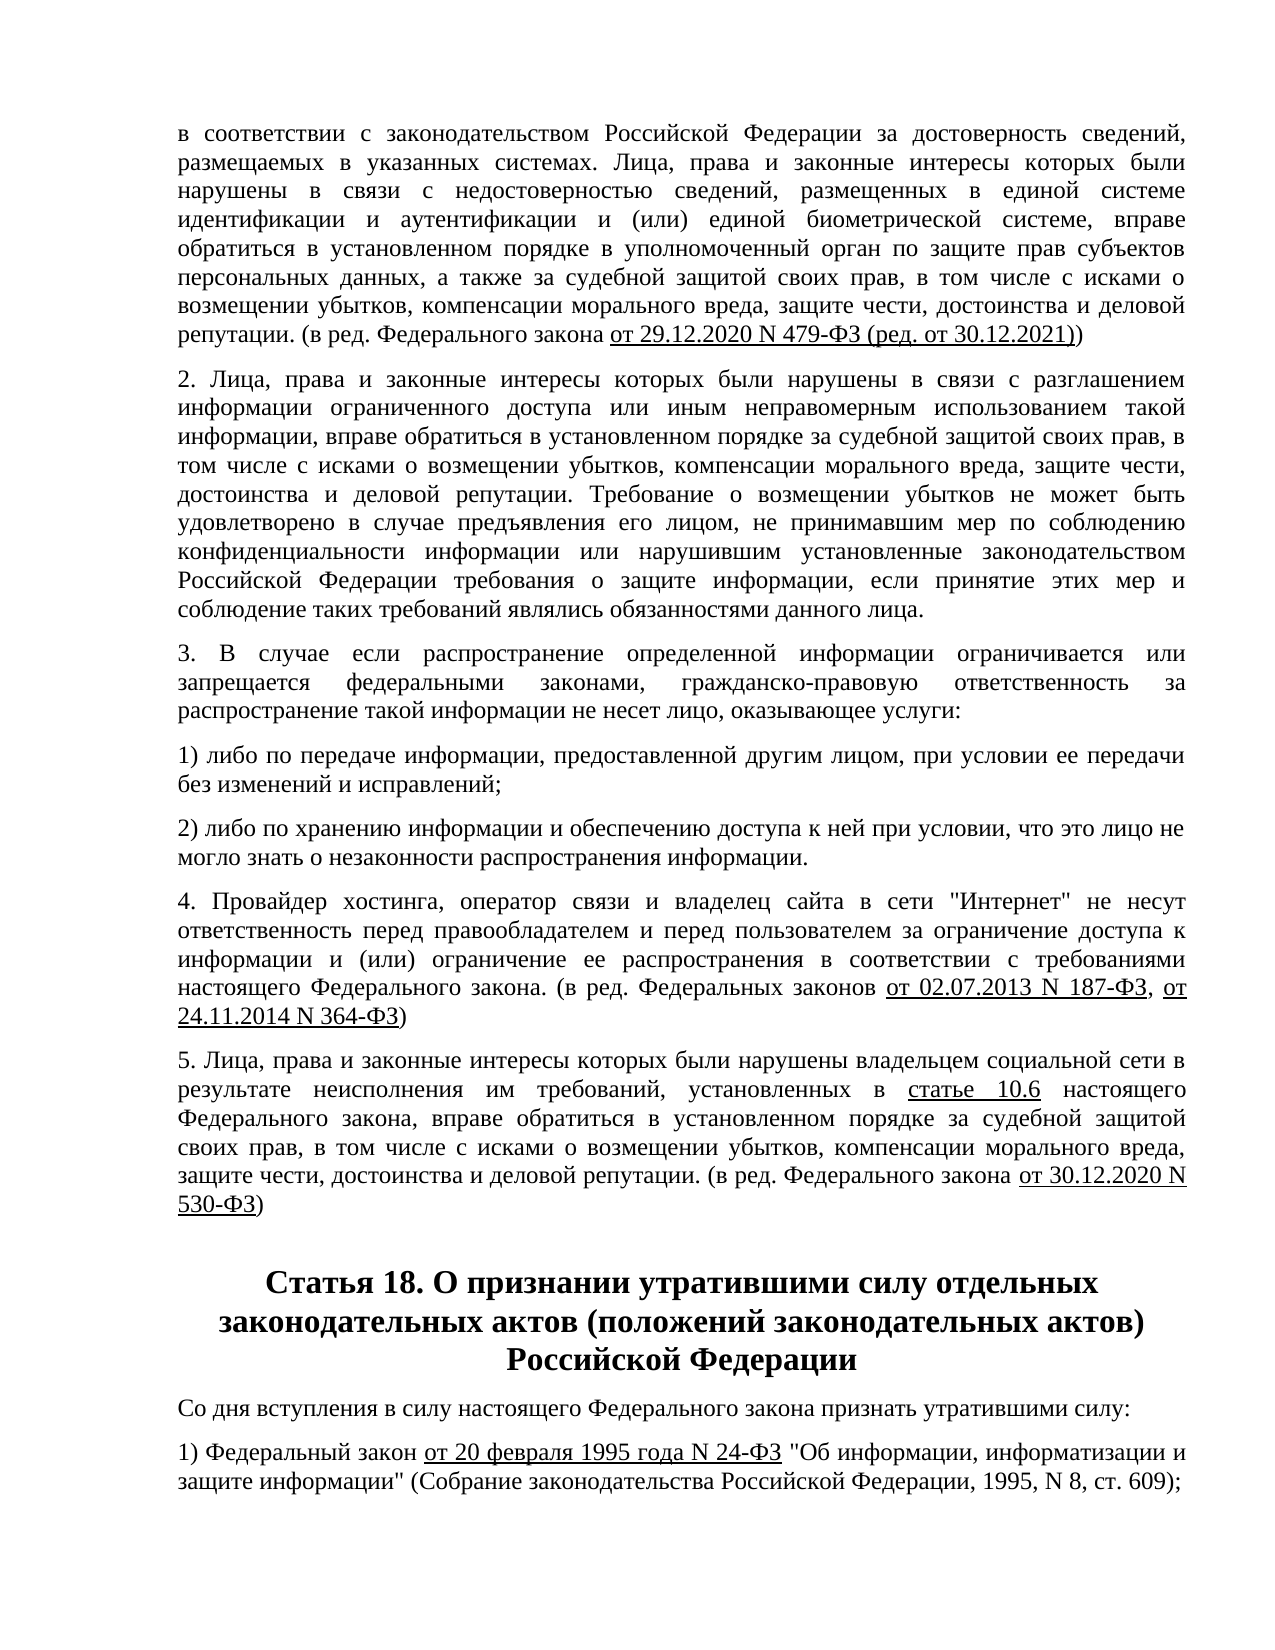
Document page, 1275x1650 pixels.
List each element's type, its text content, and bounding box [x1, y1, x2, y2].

text 5. Лица, права и законные интересы которых были нарушены владельцем социальной сети в результате неисполнения им требований, установленных в статье 10.6 настоящего Федерального закона, вправе обратиться в установленном порядке за судебной защитой своих прав, в том числе с исками о возмещении убытков, компенсации морального вреда, защите чести, достоинства и деловой репутации. (в ред. Федерального закона от 30.12.2020 N 530-ФЗ) [177, 1046, 1186, 1218]
text 2. Лица, права и законные интересы которых были нарушены в связи с разглашением информации ограниченного доступа или иным неправомерным использованием такой информации, вправе обратиться в установленном порядке за судебной защитой своих прав, в том числе с исками о возмещении убытков, компенсации морального вреда, защите чести, достоинства и деловой репутации. Требование о возмещении убытков не может быть удовлетворено в случае предъявления его лицом, не принимавшим мер по соблюдению конфиденциальности информации или нарушившим установленные законодательством Российской Федерации требования о защите информации, если принятие этих мер и соблюдение таких требований являлись обязанностями данного лица. [177, 364, 1186, 622]
text 1) либо по передаче информации, предоставленной другим лицом, при условии ее передачи без изменений и исправлений; [177, 740, 1186, 797]
text Со дня вступления в силу настоящего Федерального закона признать утратившими силу: [177, 1393, 1186, 1422]
text 3. В случае если распространение определенной информации ограничивается или запрещается федеральными законами, гражданско-правовую ответственность за распространение такой информации не несет лицо, оказывающее услуги: [177, 638, 1186, 724]
text 4. Провайдер хостинга, оператор связи и владелец сайта в сети "Интернет" не несут ответственность перед правообладателем и перед пользователем за ограничение доступа к информации и (или) ограничение ее распространения в соответствии с требованиями настоящего Федерального закона. (в ред. Федеральных законов от 02.07.2013 N 187-ФЗ, от 24.11.2014 N 364-ФЗ) [177, 886, 1186, 1030]
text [177, 118, 1186, 348]
text 1) Федеральный закон от 20 февраля 1995 года N 24-ФЗ "Об информации, информатизации и защите информации" (Собрание законодательства Российской Федерации, 1995, N 8, ст. 609); [177, 1437, 1186, 1495]
text 2) либо по хранению информации и обеспечению доступа к ней при условии, что это лицо не могло знать о незаконности распространения информации. [177, 813, 1186, 871]
text Статья 18. О признании утратившими силу отдельных законодательных актов (положений законодательных актов) Российской Федерации [177, 1262, 1186, 1377]
